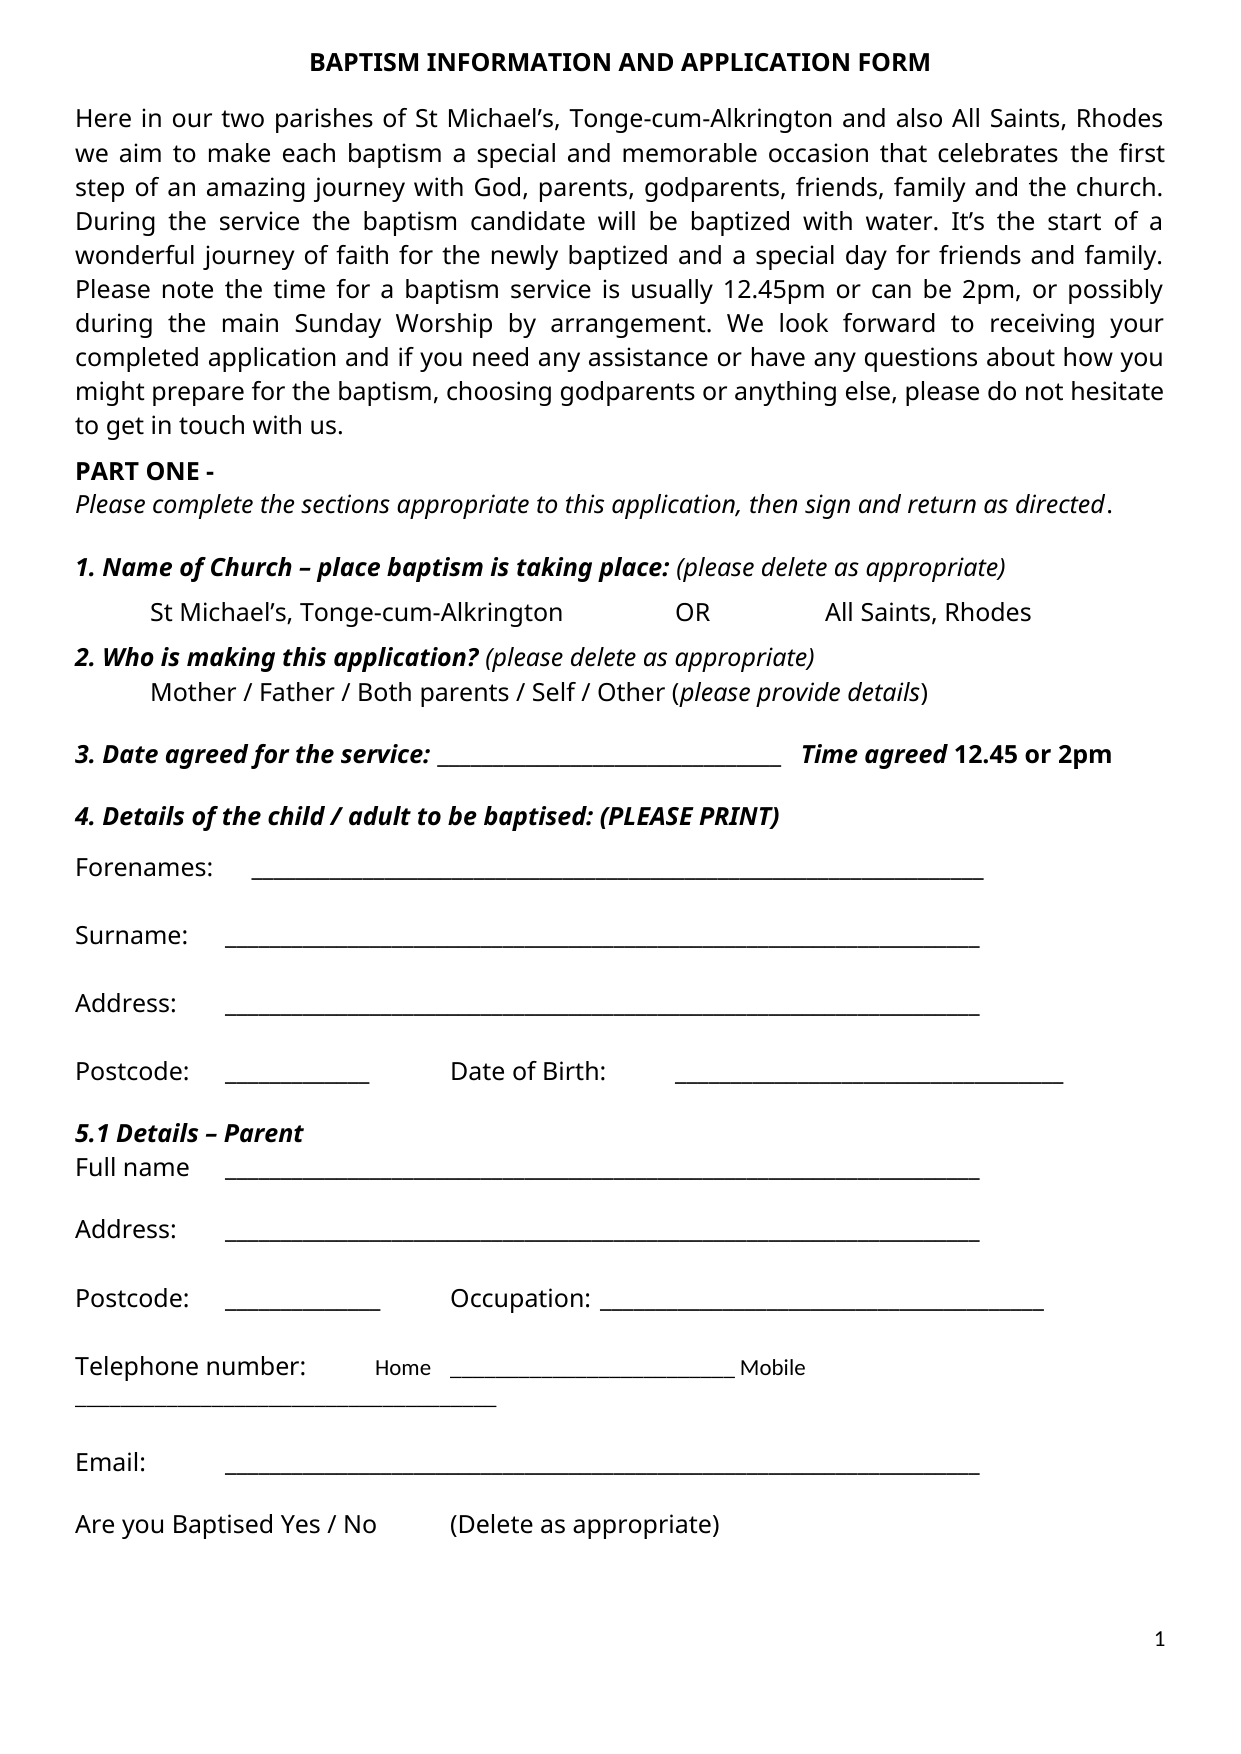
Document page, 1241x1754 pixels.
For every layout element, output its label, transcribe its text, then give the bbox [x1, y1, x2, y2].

text St Michael’s, Tonge-cum-Alkrington OR All Saints, Rhodes [75, 595, 1165, 629]
text Telephone number: Home _________________________ Mobile _____________________________________ [75, 1348, 1165, 1410]
text Here in our two parishes of St Michael’s, Tonge-cum-Alkrington and also All Saints, Rhodes we aim to make each baptism a special and memorable occasion that celebrates the first step of an amazing journey with God, parents, godparents, friends, family and the church. During the service the baptism candidate will be baptized with water. It’s the start of a wonderful journey of faith for the newly baptized and a special day for friends and family. Please note the time for a baptism service is usually 12.45pm or can be 2pm, or possibly during the main Sunday Worship by arrangement. We look forward to receiving your completed application and if you need any assistance or have any questions about how you might prepare for the baptism, choosing godparents or anything else, please do not hesitate to get in touch with us. [75, 101, 1165, 442]
text Mother / Father / Both parents / Self / Other (please provide details) [75, 674, 1165, 708]
text Please complete the sections appropriate to this application, then sign and return as directed. [75, 487, 1165, 521]
text Email: ____________________________________________________________________ [75, 1444, 1165, 1478]
text PART ONE - [75, 453, 1165, 487]
text Full name ____________________________________________________________________ [75, 1150, 1165, 1184]
text Postcode: ______________ Occupation: ________________________________________ [75, 1280, 1165, 1314]
text Are you Baptised Yes / No (Delete as appropriate) [75, 1507, 1165, 1541]
text Forenames: __________________________________________________________________ [75, 849, 1165, 883]
text Postcode: _____________ Date of Birth: ___________________________________ [75, 1054, 1165, 1088]
text 2. Who is making this application? (please delete as appropriate) [75, 640, 1165, 674]
text Address: ____________________________________________________________________ [75, 986, 1165, 1020]
text 3. Date agreed for the service: _______________________________ Time agreed 12.45 or 2pm [75, 736, 1165, 770]
text 5.1 Details – Parent [75, 1116, 1165, 1150]
text 1. Name of Church – place baptism is taking place: (please delete as appropriate) [75, 549, 1165, 583]
text Surname: ____________________________________________________________________ [75, 918, 1165, 952]
text BAPTISM INFORMATION AND APPLICATION FORM [75, 44, 1165, 78]
text Address: ____________________________________________________________________ [75, 1212, 1165, 1246]
text 4. Details of the child / adult to be baptised: (PLEASE PRINT) [75, 798, 1165, 832]
